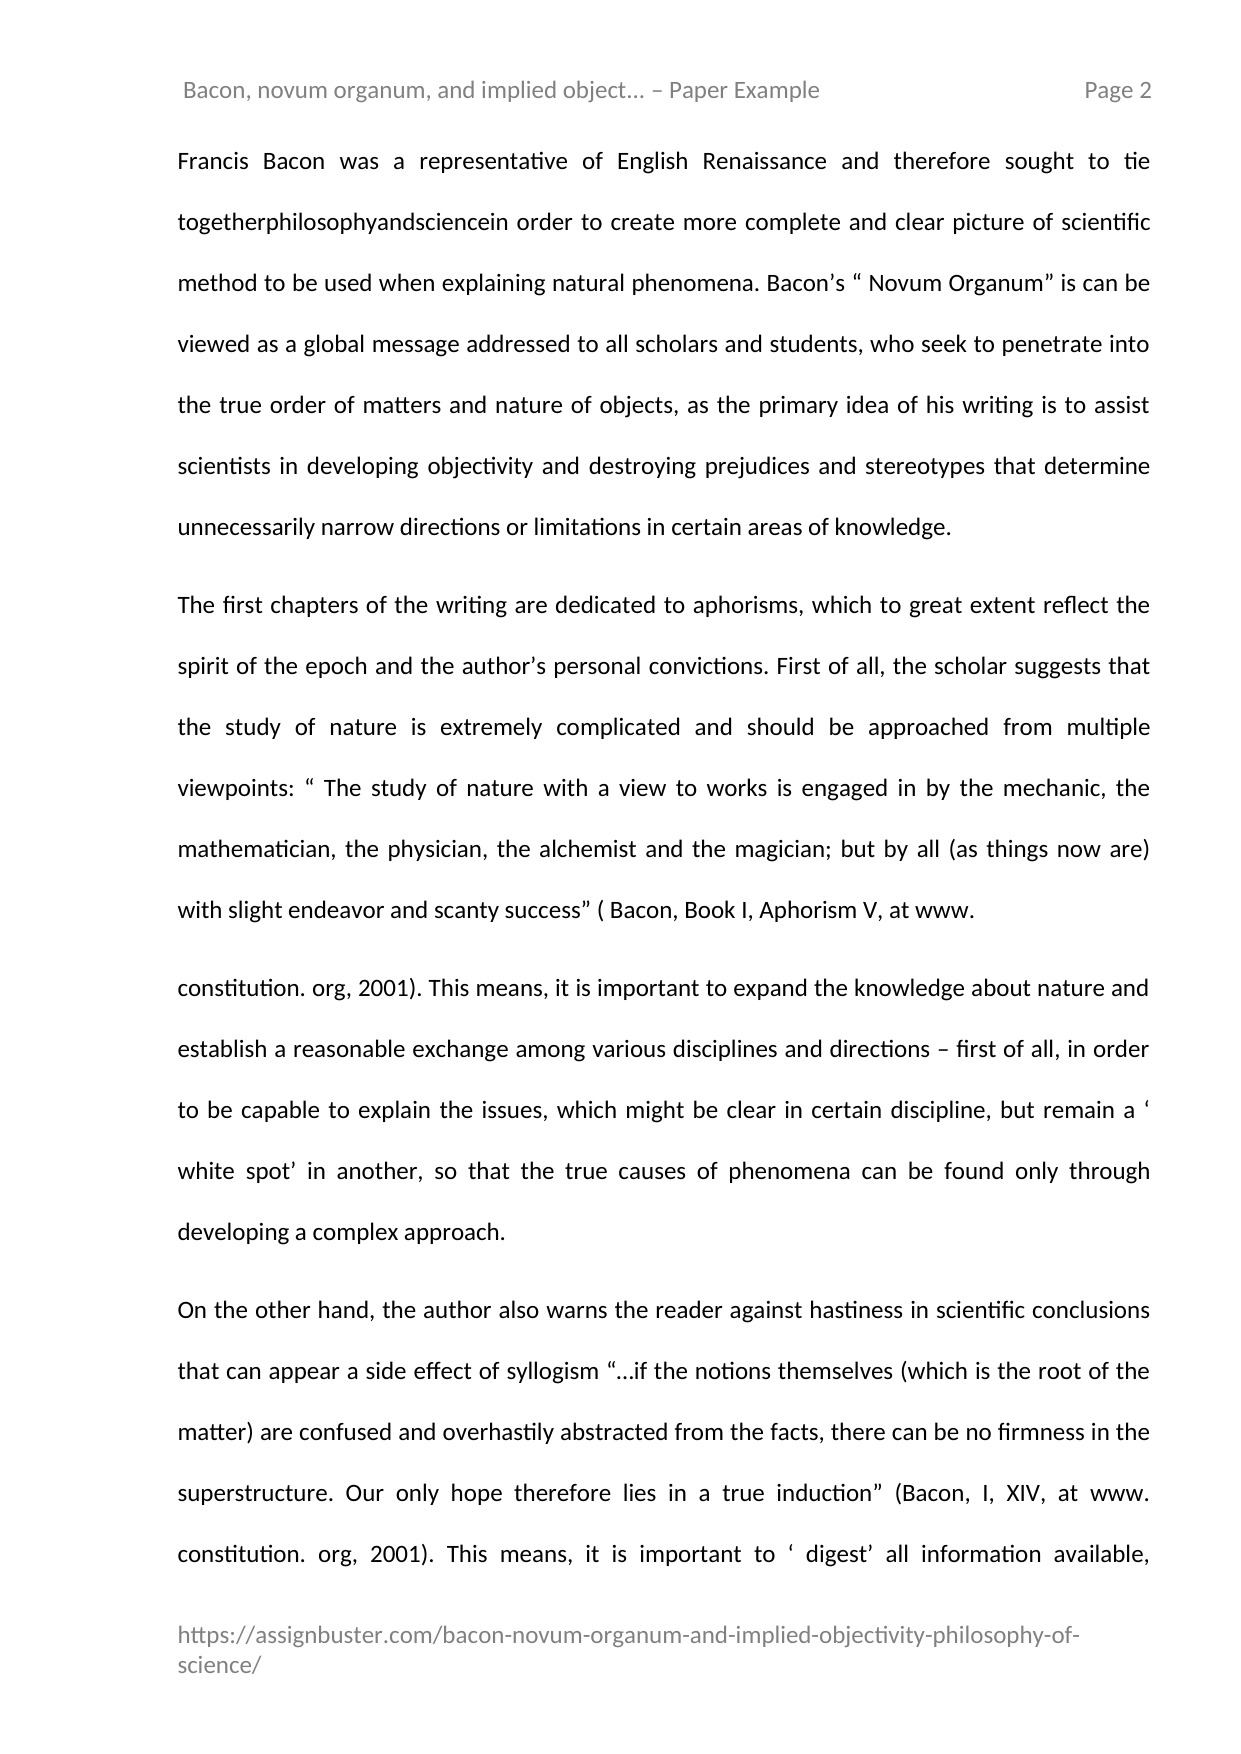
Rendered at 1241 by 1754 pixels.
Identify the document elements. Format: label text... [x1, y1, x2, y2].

text Francis Bacon was a representative of English Renaissance and therefore sought to tie togetherphilosophyandsciencein order to create more complete and clear picture of scientific method to be used when explaining natural phenomena. Bacon’s “ Novum Organum” is can be viewed as a global message addressed to all scholars and students, who seek to penetrate into the true order of matters and nature of objects, as the primary idea of his writing is to assist scientists in developing objectivity and destroying prejudices and stereotypes that determine unnecessarily narrow directions or limitations in certain areas of knowledge. [177, 145, 1152, 542]
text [177, 1294, 1152, 1568]
text The first chapters of the writing are dedicated to aphorisms, which to great extent reflect the spirit of the epoch and the author’s personal convictions. First of all, the scholar suggests that the study of nature is extremely complicated and should be approached from multiple viewpoints: “ The study of nature with a view to works is engaged in by the mechanic, the mathematician, the physician, the alchemist and the magician; but by all (as things now are) with slight endeavor and scanty success” ( Bacon, Book I, Aphorism V, at www. [177, 589, 1152, 925]
text constitution. org, 2001). This means, it is important to expand the knowledge about nature and establish a reasonable exchange among various disciplines and directions – first of all, in order to be capable to explain the issues, which might be clear in certain discipline, but remain a ‘ white spot’ in another, so that the true causes of phenomena can be found only through developing a complex approach. [177, 972, 1152, 1247]
